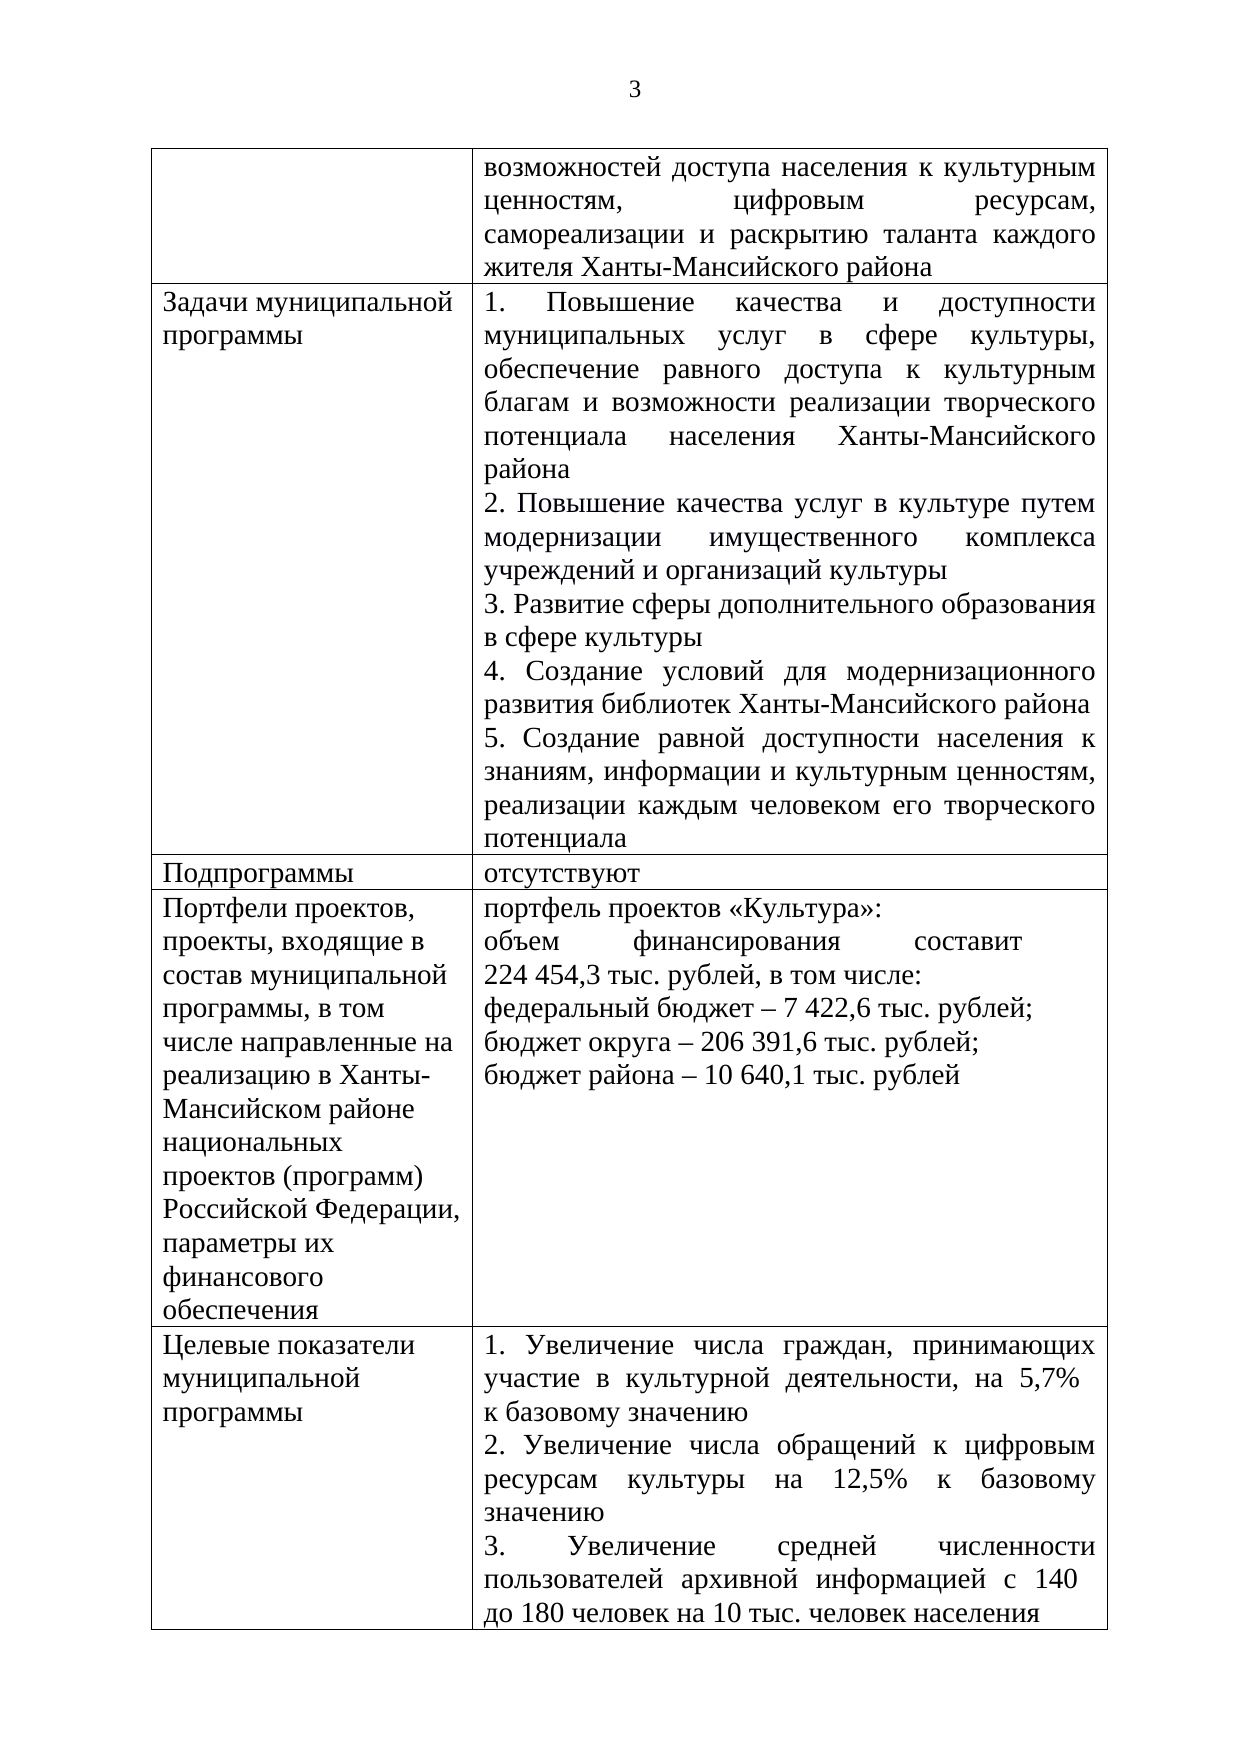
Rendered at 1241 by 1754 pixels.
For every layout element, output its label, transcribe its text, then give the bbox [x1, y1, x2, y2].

table_cell 1. Повышение качества и доступности муниципальных услуг в сфере культуры, обеспечение равного доступа к культурным благам и возможности реализации творческого потенциала населения Ханты-Мансийского района 2. Повышение качества услуг в культуре путем модернизации имущественного комплекса учреждений и организаций культуры 3. Развитие сферы дополнительного образования в сфере культуры 4. Создание условий для модернизационного развития библиотек Ханты-Мансийского района 5. Создание равной доступности населения к знаниям, информации и культурным ценностям, реализации каждым человеком его творческого потенциала [473, 284, 1107, 854]
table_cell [473, 1327, 1107, 1629]
table_cell Портфели проектов, проекты, входящие в состав муниципальной программы, в том числе направленные на реализацию в Ханты-Мансийском районе национальных проектов (программ) Российской Федерации, параметры их финансового обеспечения [152, 890, 472, 1326]
table_cell портфель проектов «Культура»: объем финансирования составит 224 454,3 тыс. рублей, в том числе: федеральный бюджет – 7 422,6 тыс. рублей; бюджет округа – 206 391,6 тыс. рублей; бюджет района – 10 640,1 тыс. рублей [473, 890, 1107, 1326]
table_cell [473, 149, 1107, 283]
table_cell Подпрограммы [152, 855, 472, 889]
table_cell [152, 149, 472, 283]
table_cell Задачи муниципальной программы [152, 284, 472, 854]
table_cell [152, 1327, 472, 1629]
table_cell отсутствуют [473, 855, 1107, 889]
